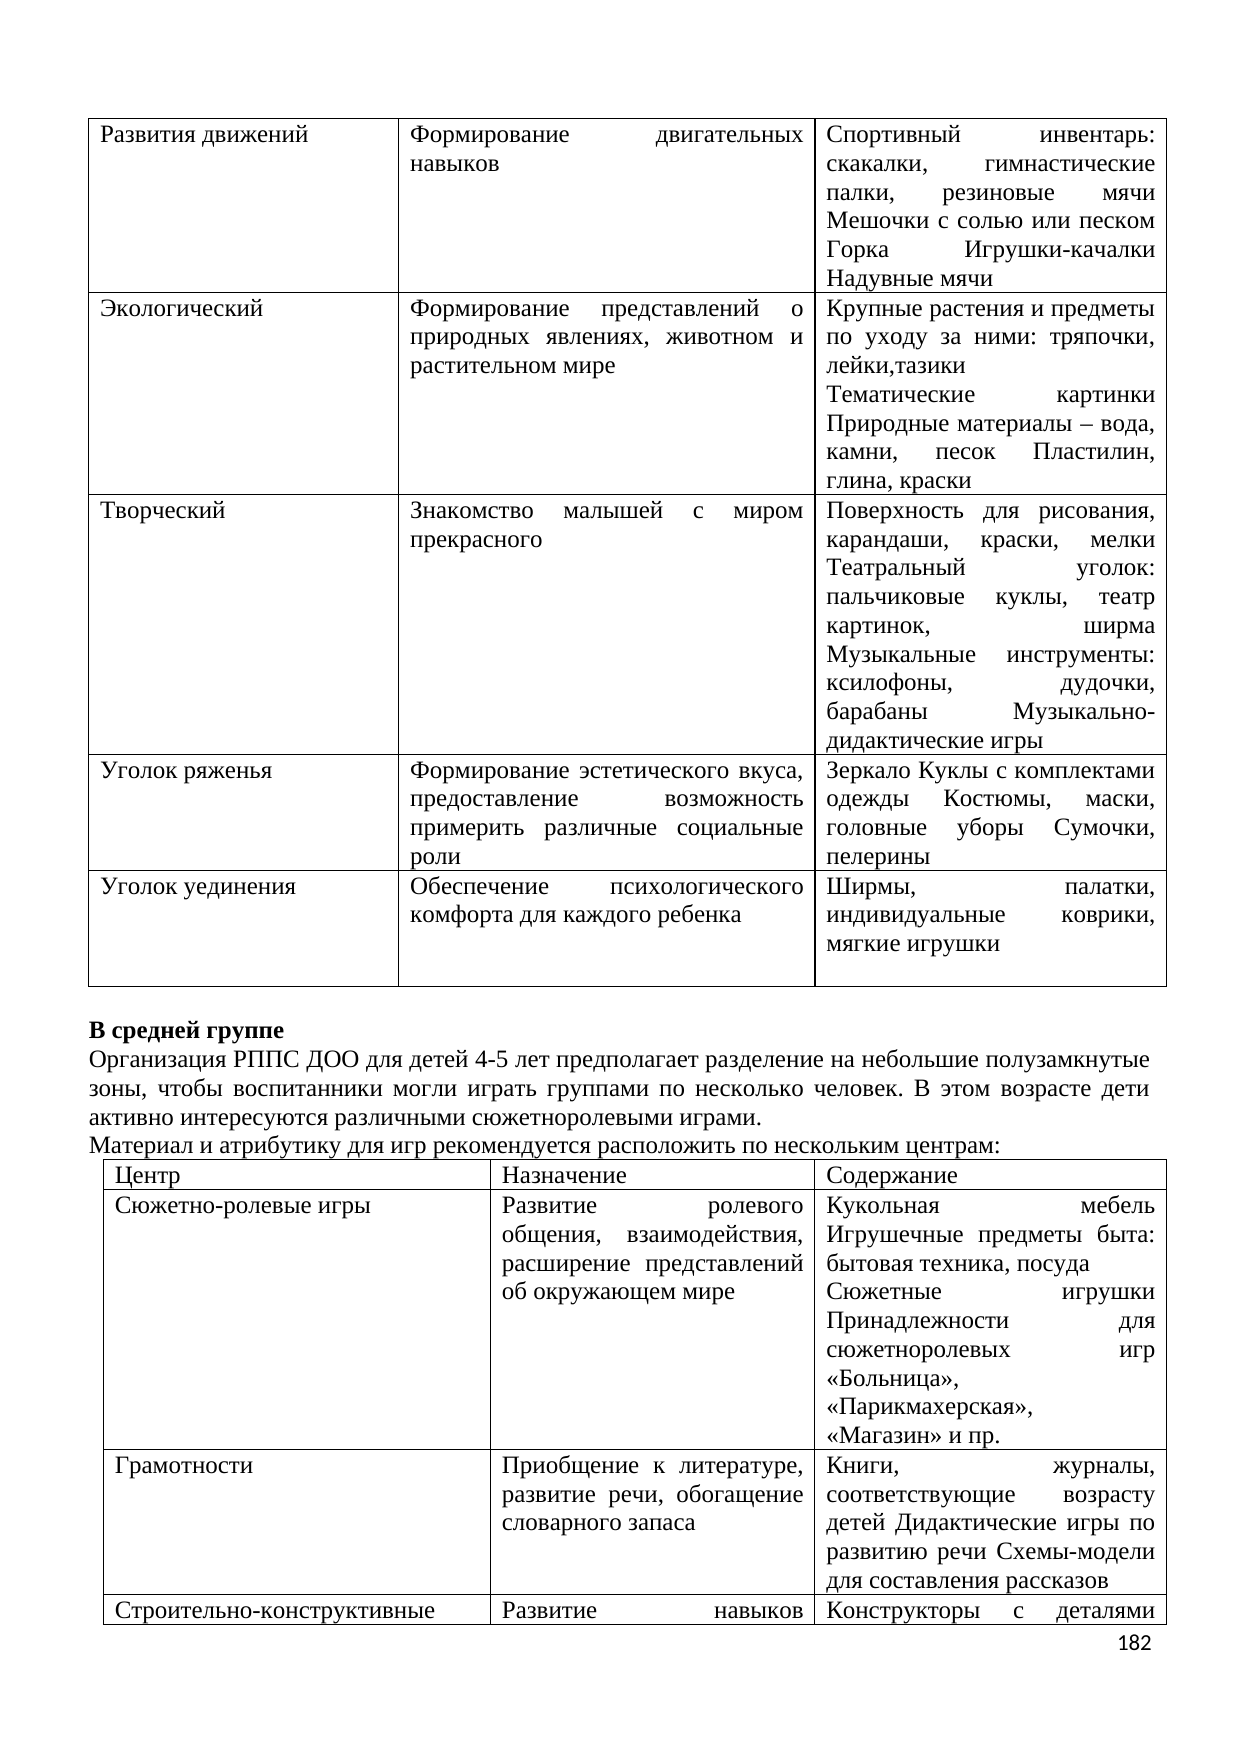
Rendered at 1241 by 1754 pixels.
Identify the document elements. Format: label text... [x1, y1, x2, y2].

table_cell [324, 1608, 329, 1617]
text Организация РППС ДОО для детей 4-5 лет предполагает разделение на небольшие полузамкнутые зоны, чтобы воспитанники могли играть группами по несколько человек. В этом возрасте дети активно интересуются различными сюжетноролевыми играми. [88, 1044, 1152, 1131]
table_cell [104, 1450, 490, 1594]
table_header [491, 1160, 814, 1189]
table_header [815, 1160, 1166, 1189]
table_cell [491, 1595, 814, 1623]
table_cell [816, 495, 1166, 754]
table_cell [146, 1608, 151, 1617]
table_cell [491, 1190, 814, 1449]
text В средней группе [88, 1016, 1152, 1044]
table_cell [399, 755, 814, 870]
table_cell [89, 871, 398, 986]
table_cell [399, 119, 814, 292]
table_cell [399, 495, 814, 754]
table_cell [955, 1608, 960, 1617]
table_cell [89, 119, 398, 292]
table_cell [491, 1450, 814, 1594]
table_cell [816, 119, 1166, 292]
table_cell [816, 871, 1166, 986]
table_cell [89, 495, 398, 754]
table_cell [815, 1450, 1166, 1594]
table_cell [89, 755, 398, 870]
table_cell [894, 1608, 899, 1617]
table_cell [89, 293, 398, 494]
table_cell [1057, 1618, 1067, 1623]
text Материал и атрибутику для игр рекомендуется расположить по нескольким центрам: [88, 1131, 1152, 1159]
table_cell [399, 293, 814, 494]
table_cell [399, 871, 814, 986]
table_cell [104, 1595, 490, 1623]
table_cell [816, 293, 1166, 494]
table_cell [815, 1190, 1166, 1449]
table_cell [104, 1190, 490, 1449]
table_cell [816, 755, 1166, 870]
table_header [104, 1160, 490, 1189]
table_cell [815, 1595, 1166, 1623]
